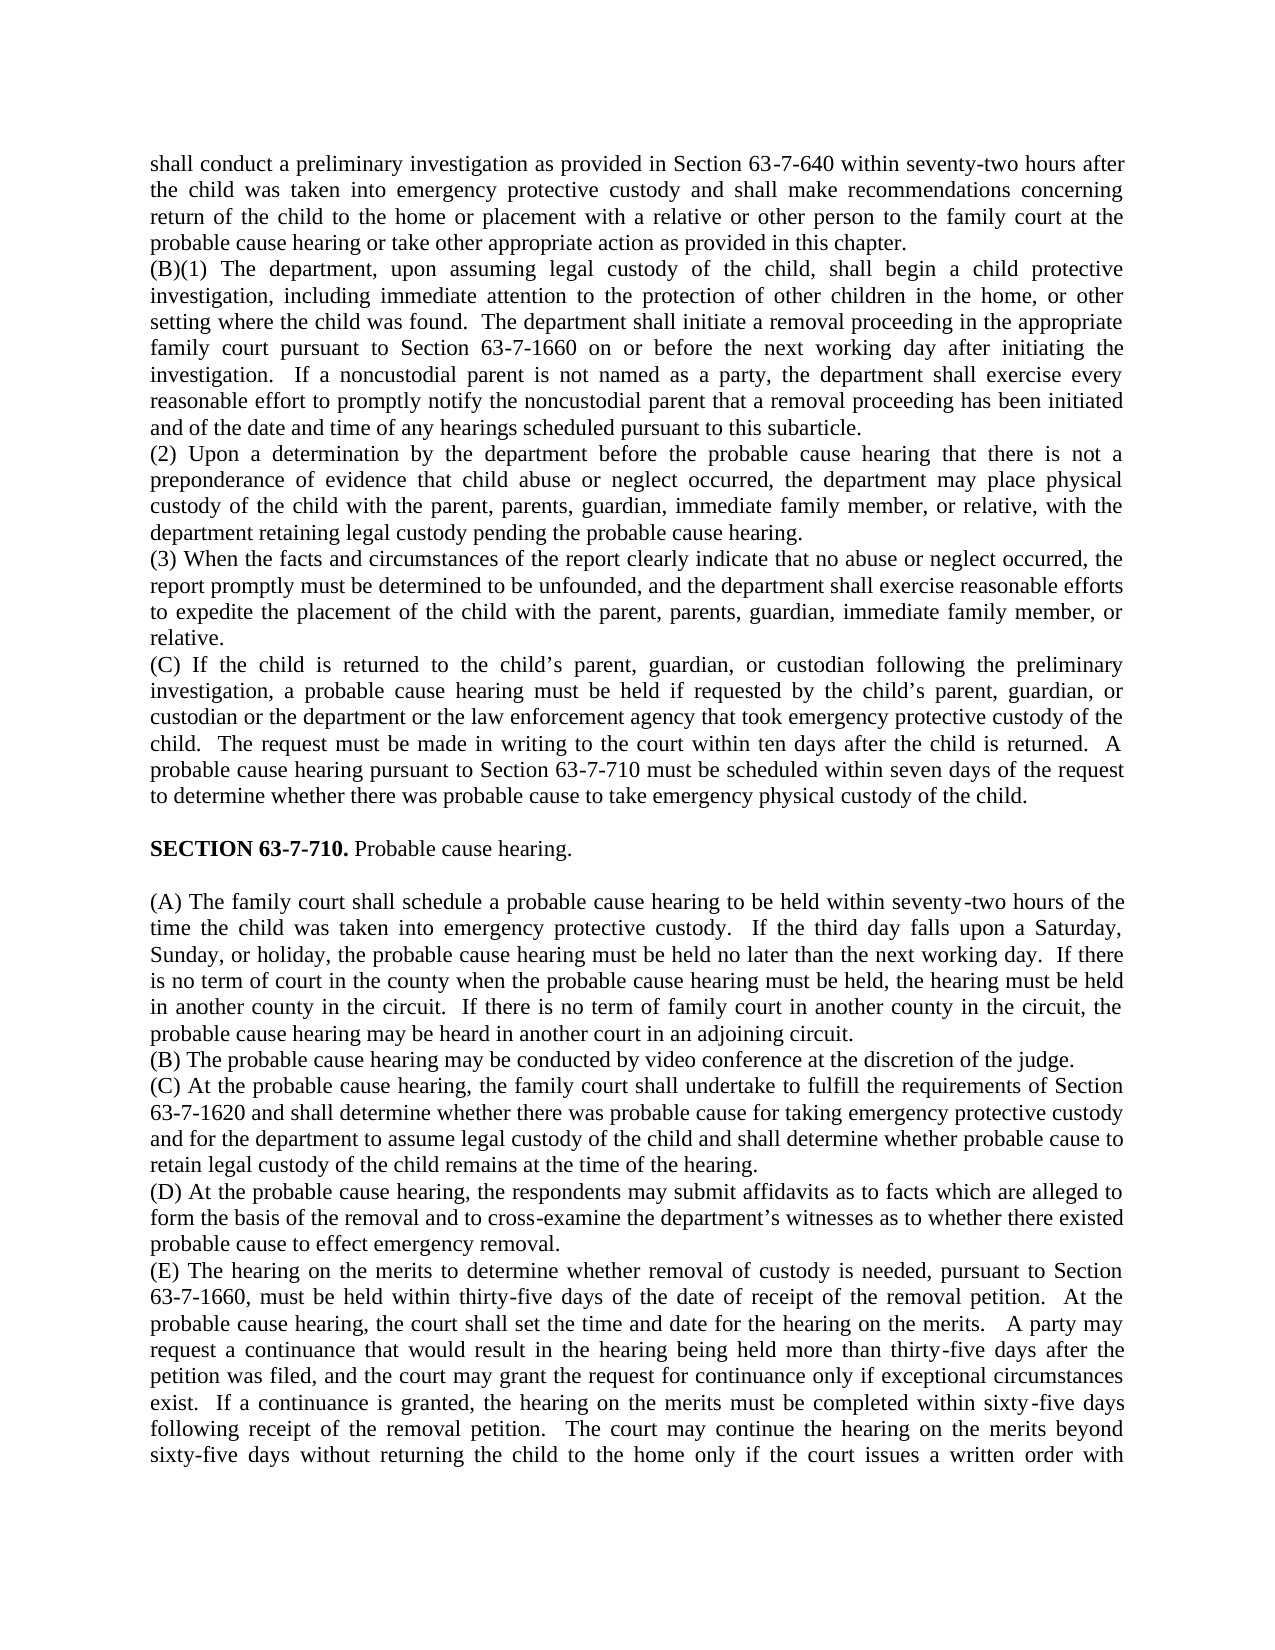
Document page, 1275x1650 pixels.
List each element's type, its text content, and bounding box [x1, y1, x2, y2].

text (3) When the facts and circumstances of the report clearly indicate that no abuse or neglect occurred, the report promptly must be determined to be unfounded, and the department shall exercise reasonable efforts to expedite the placement of the child with the parent, parents, guardian, immediate family member, or relative. [150, 545, 1125, 651]
text (2) Upon a determination by the department before the probable cause hearing that there is not a preponderance of evidence that child abuse or neglect occurred, the department may place physical custody of the child with the parent, parents, guardian, immediate family member, or relative, with the department retaining legal custody pending the probable cause hearing. [150, 440, 1125, 545]
text (B) The probable cause hearing may be conducted by video conference at the discretion of the judge. [150, 1046, 1125, 1072]
text (C) If the child is returned to the child’s parent, guardian, or custodian following the preliminary investigation, a probable cause hearing must be held if requested by the child’s parent, guardian, or custodian or the department or the law enforcement agency that took emergency protective custody of the child. The request must be made in writing to the court within ten days after the child is returned. A probable cause hearing pursuant to Section 63-7-710 must be scheduled within seven days of the request to determine whether there was probable cause to take emergency physical custody of the child. [150, 651, 1125, 809]
text (A) The family court shall schedule a probable cause hearing to be held within seventy-two hours of the time the child was taken into emergency protective custody. If the third day falls upon a Saturday, Sunday, or holiday, the probable cause hearing must be held no later than the next working day. If there is no term of court in the county when the probable cause hearing must be held, the hearing must be held in another county in the circuit. If there is no term of family court in another county in the circuit, the probable cause hearing may be heard in another court in an adjoining circuit. [150, 888, 1125, 1046]
text (C) At the probable cause hearing, the family court shall undertake to fulfill the requirements of Section 63-7-1620 and shall determine whether there was probable cause for taking emergency protective custody and for the department to assume legal custody of the child and shall determine whether probable cause to retain legal custody of the child remains at the time of the hearing. [150, 1072, 1125, 1178]
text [150, 150, 1125, 255]
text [150, 1257, 1125, 1468]
text (D) At the probable cause hearing, the respondents may submit affidavits as to facts which are alleged to form the basis of the removal and to cross-examine the department’s witnesses as to whether there existed probable cause to effect emergency removal. [150, 1178, 1125, 1257]
text SECTION 63-7-710. Probable cause hearing. [150, 835, 1125, 862]
text (B)(1) The department, upon assuming legal custody of the child, shall begin a child protective investigation, including immediate attention to the protection of other children in the home, or other setting where the child was found. The department shall initiate a removal proceeding in the appropriate family court pursuant to Section 63-7-1660 on or before the next working day after initiating the investigation. If a noncustodial parent is not named as a party, the department shall exercise every reasonable effort to promptly notify the noncustodial parent that a removal proceeding has been initiated and of the date and time of any hearings scheduled pursuant to this subarticle. [150, 255, 1125, 440]
